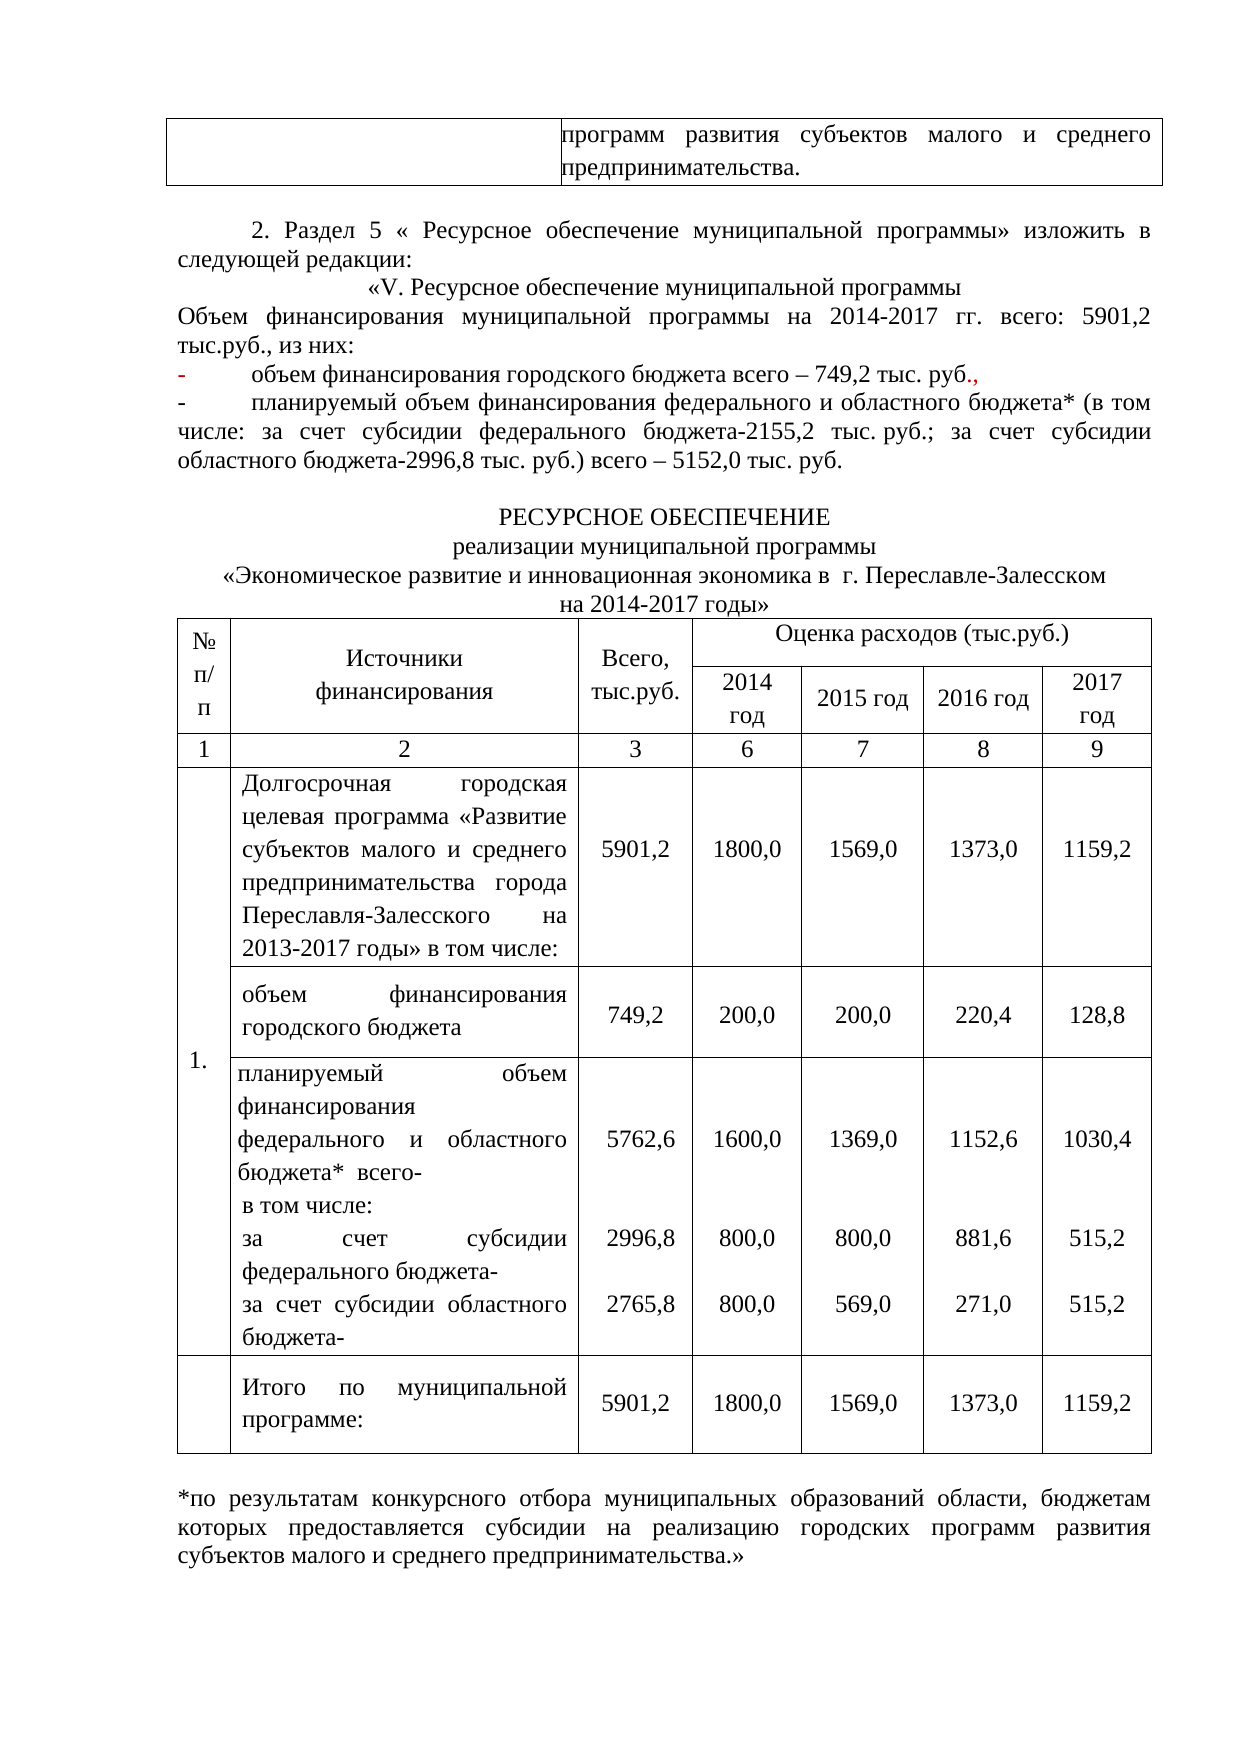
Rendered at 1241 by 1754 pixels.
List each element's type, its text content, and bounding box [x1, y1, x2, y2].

table_cell 128,8 [1043, 967, 1151, 1057]
table_cell 5901,2 [579, 768, 692, 966]
text 2. Раздел 5 « Ресурсное обеспечение муниципальной программы» изложить в следующей редакции: [177, 215, 1152, 272]
table_header Всего, тыс.руб. [579, 619, 692, 733]
text *по результатам конкурсного отбора муниципальных образований области, бюджетам которых предоставляется субсидии на реализацию городских программ развития субъектов малого и среднего предпринимательства.» [177, 1483, 1152, 1569]
text - планируемый объем финансирования федерального и областного бюджета* (в том числе: за счет субсидии федерального бюджета-2155,2 тыс. руб.; за счет субсидии областного бюджета-2996,8 тыс. руб.) всего – 5152,0 тыс. руб. [177, 387, 1152, 474]
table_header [167, 119, 561, 185]
text «Экономическое развитие и инновационная экономика в г. Переславле-Залесском [177, 560, 1152, 589]
table_header № п/п [178, 619, 230, 733]
table_cell Итого по муниципальной программе: [231, 1356, 578, 1453]
table_cell 8 [924, 734, 1042, 767]
text РЕСУРСНОЕ ОБЕСПЕЧЕНИЕ [177, 502, 1152, 531]
table_cell 1159,2 [1043, 1356, 1151, 1453]
table_cell [178, 1356, 230, 1453]
table_header Источники финансирования [231, 619, 578, 733]
table_cell 7 [802, 734, 923, 767]
table_cell 5762,6 2996,8 2765,8 [579, 1058, 692, 1355]
table_cell 1373,0 [924, 1356, 1042, 1453]
table_cell 200,0 [802, 967, 923, 1057]
table_cell 2 [231, 734, 578, 767]
table_cell планируемый объем финансирования федерального и областного бюджета* всего- в том числе: за счет субсидии федерального бюджета- за счет субсидии областного бюджета- [231, 1058, 578, 1355]
table_cell 1. [178, 768, 230, 1355]
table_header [562, 119, 1162, 185]
table_cell 5901,2 [579, 1356, 692, 1453]
table_cell 2015 год [802, 667, 923, 733]
text на 2014-2017 годы» [177, 589, 1152, 617]
table_cell 1159,2 [1043, 768, 1151, 966]
table_cell 1800,0 [693, 1356, 801, 1453]
table_cell 1369,0 800,0 569,0 [802, 1058, 923, 1355]
text «V. Ресурсное обеспечение муниципальной программы [177, 272, 1152, 301]
table_cell 6 [693, 734, 801, 767]
text - объем финансирования городского бюджета всего – 749,2 тыс. руб., [177, 359, 1152, 387]
table_cell 1152,6 881,6 271,0 [924, 1058, 1042, 1355]
table_cell 2016 год [924, 667, 1042, 733]
text реализации муниципальной программы [177, 531, 1152, 560]
table_cell 1 [178, 734, 230, 767]
table_cell 1569,0 [802, 1356, 923, 1453]
table_cell Долгосрочная городская целевая программа «Развитие субъектов малого и среднего предпринимательства города Переславля-Залесского на 2013-2017 годы» в том числе: [231, 768, 578, 966]
table_cell 1800,0 [693, 768, 801, 966]
table_cell 220,4 [924, 967, 1042, 1057]
table_cell 1030,4 515,2 515,2 [1043, 1058, 1151, 1355]
text Объем финансирования муниципальной программы на 2014-2017 гг. всего: 5901,2 тыс.руб., из них: [177, 301, 1152, 359]
table_cell 1569,0 [802, 768, 923, 966]
table_cell 749,2 [579, 967, 692, 1057]
table_cell 2014 год [693, 667, 801, 733]
table_cell объем финансирования городского бюджета [231, 967, 578, 1057]
table_cell 9 [1043, 734, 1151, 767]
table_cell 3 [579, 734, 692, 767]
table_cell 200,0 [693, 967, 801, 1057]
table_cell 2017 год [1043, 667, 1151, 733]
table_cell 1600,0 800,0 800,0 [693, 1058, 801, 1355]
table_header Оценка расходов (тыс.руб.) [693, 619, 1151, 666]
table_cell 1373,0 [924, 768, 1042, 966]
